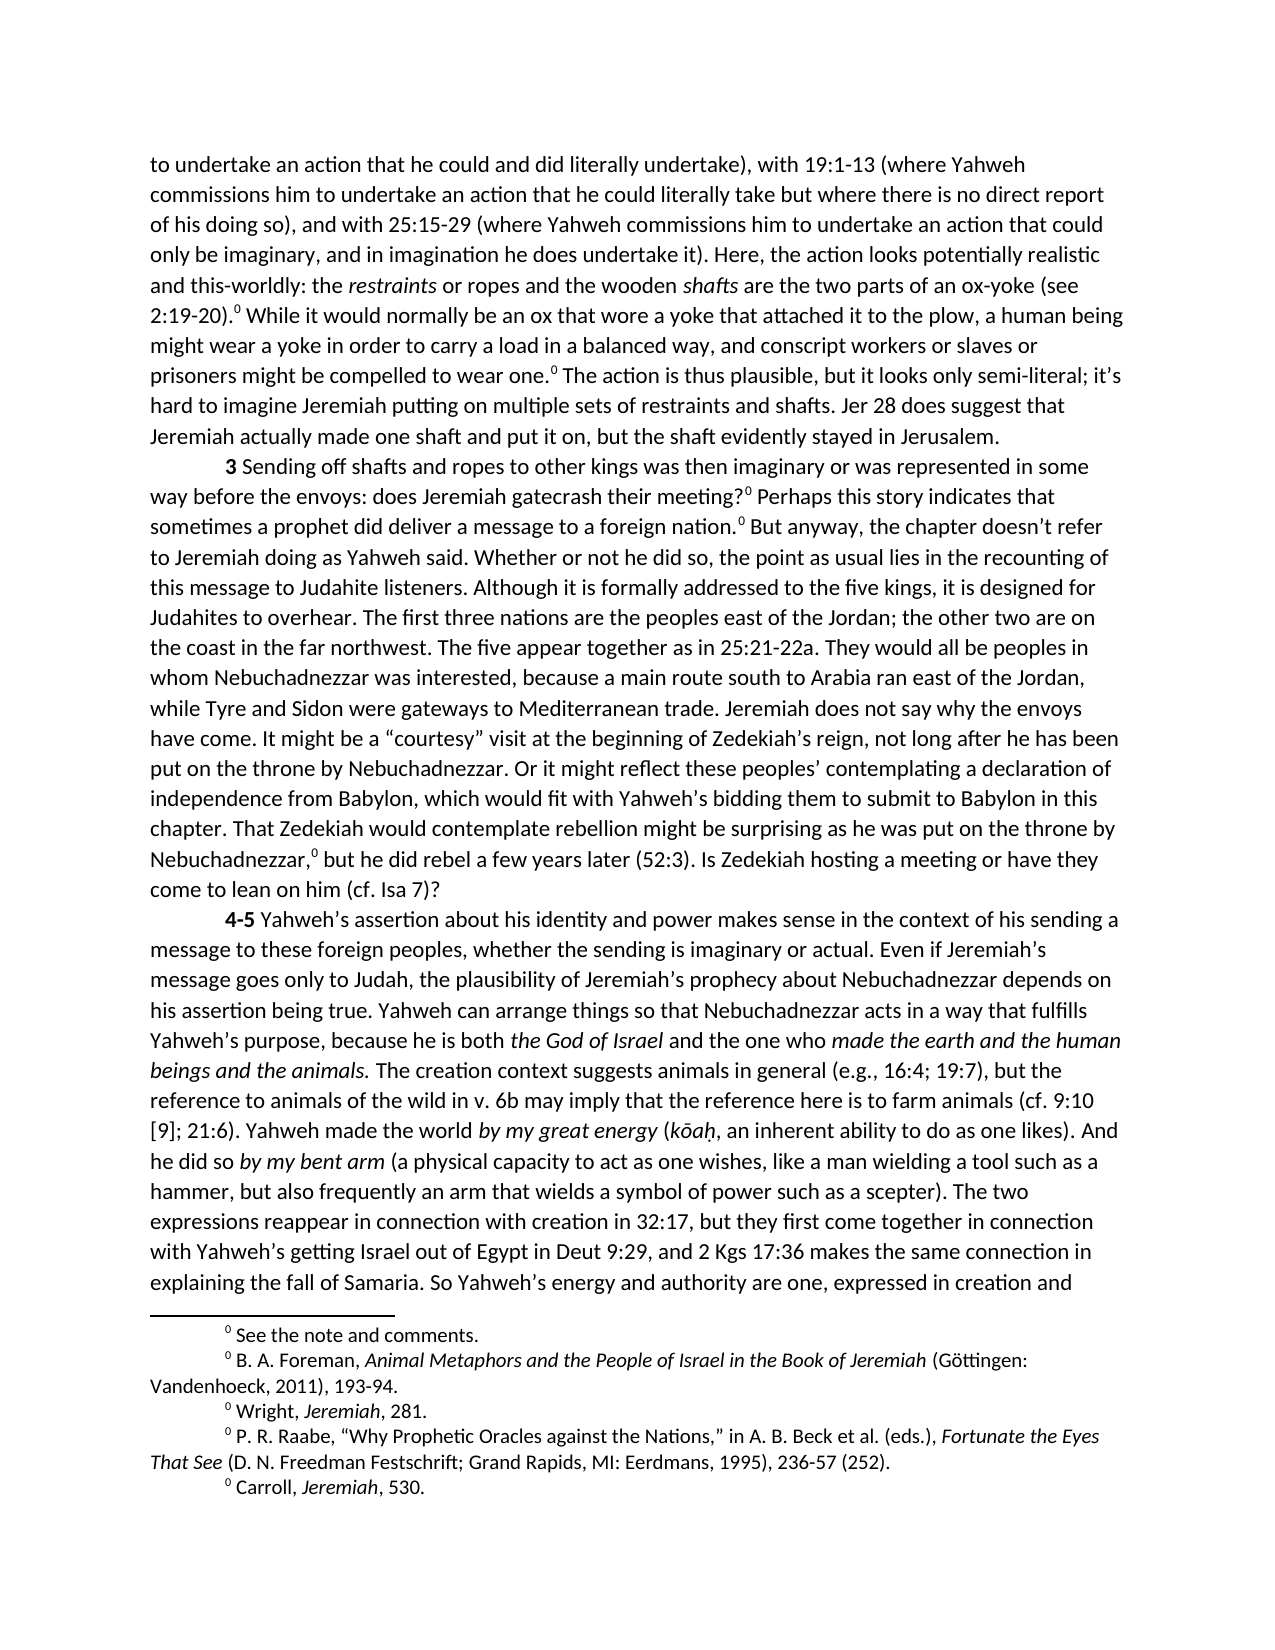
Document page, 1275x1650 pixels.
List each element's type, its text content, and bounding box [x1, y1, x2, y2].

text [150, 150, 1125, 450]
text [150, 905, 1125, 1296]
text 3 Sending off shafts and ropes to other kings was then imaginary or was represented in some way before the envoys: does Jeremiah gatecrash their meeting? Perhaps this story indicates that sometimes a prophet did deliver a message to a foreign nation. But anyway, the chapter doesn’t refer to Jeremiah doing as Yahweh said. Whether or not he did so, the point as usual lies in the recounting of this message to Judahite listeners. Although it is formally addressed to the five kings, it is designed for Judahites to overhear. The first three nations are the peoples east of the Jordan; the other two are on the coast in the far northwest. The five appear together as in 25:21-22a. They would all be peoples in whom Nebuchadnezzar was interested, because a main route south to Arabia ran east of the Jordan, while Tyre and Sidon were gateways to Mediterranean trade. Jeremiah does not say why the envoys have come. It might be a “courtesy” visit at the beginning of Zedekiah’s reign, not long after he has been put on the throne by Nebuchadnezzar. Or it might reflect these peoples’ contemplating a declaration of independence from Babylon, which would fit with Yahweh’s bidding them to submit to Babylon in this chapter. That Zedekiah would contemplate rebellion might be surprising as he was put on the throne by Nebuchadnezzar, but he did rebel a few years later (52:3). Is Zedekiah hosting a meeting or have they come to lean on him (cf. Isa 7)? [150, 452, 1125, 903]
